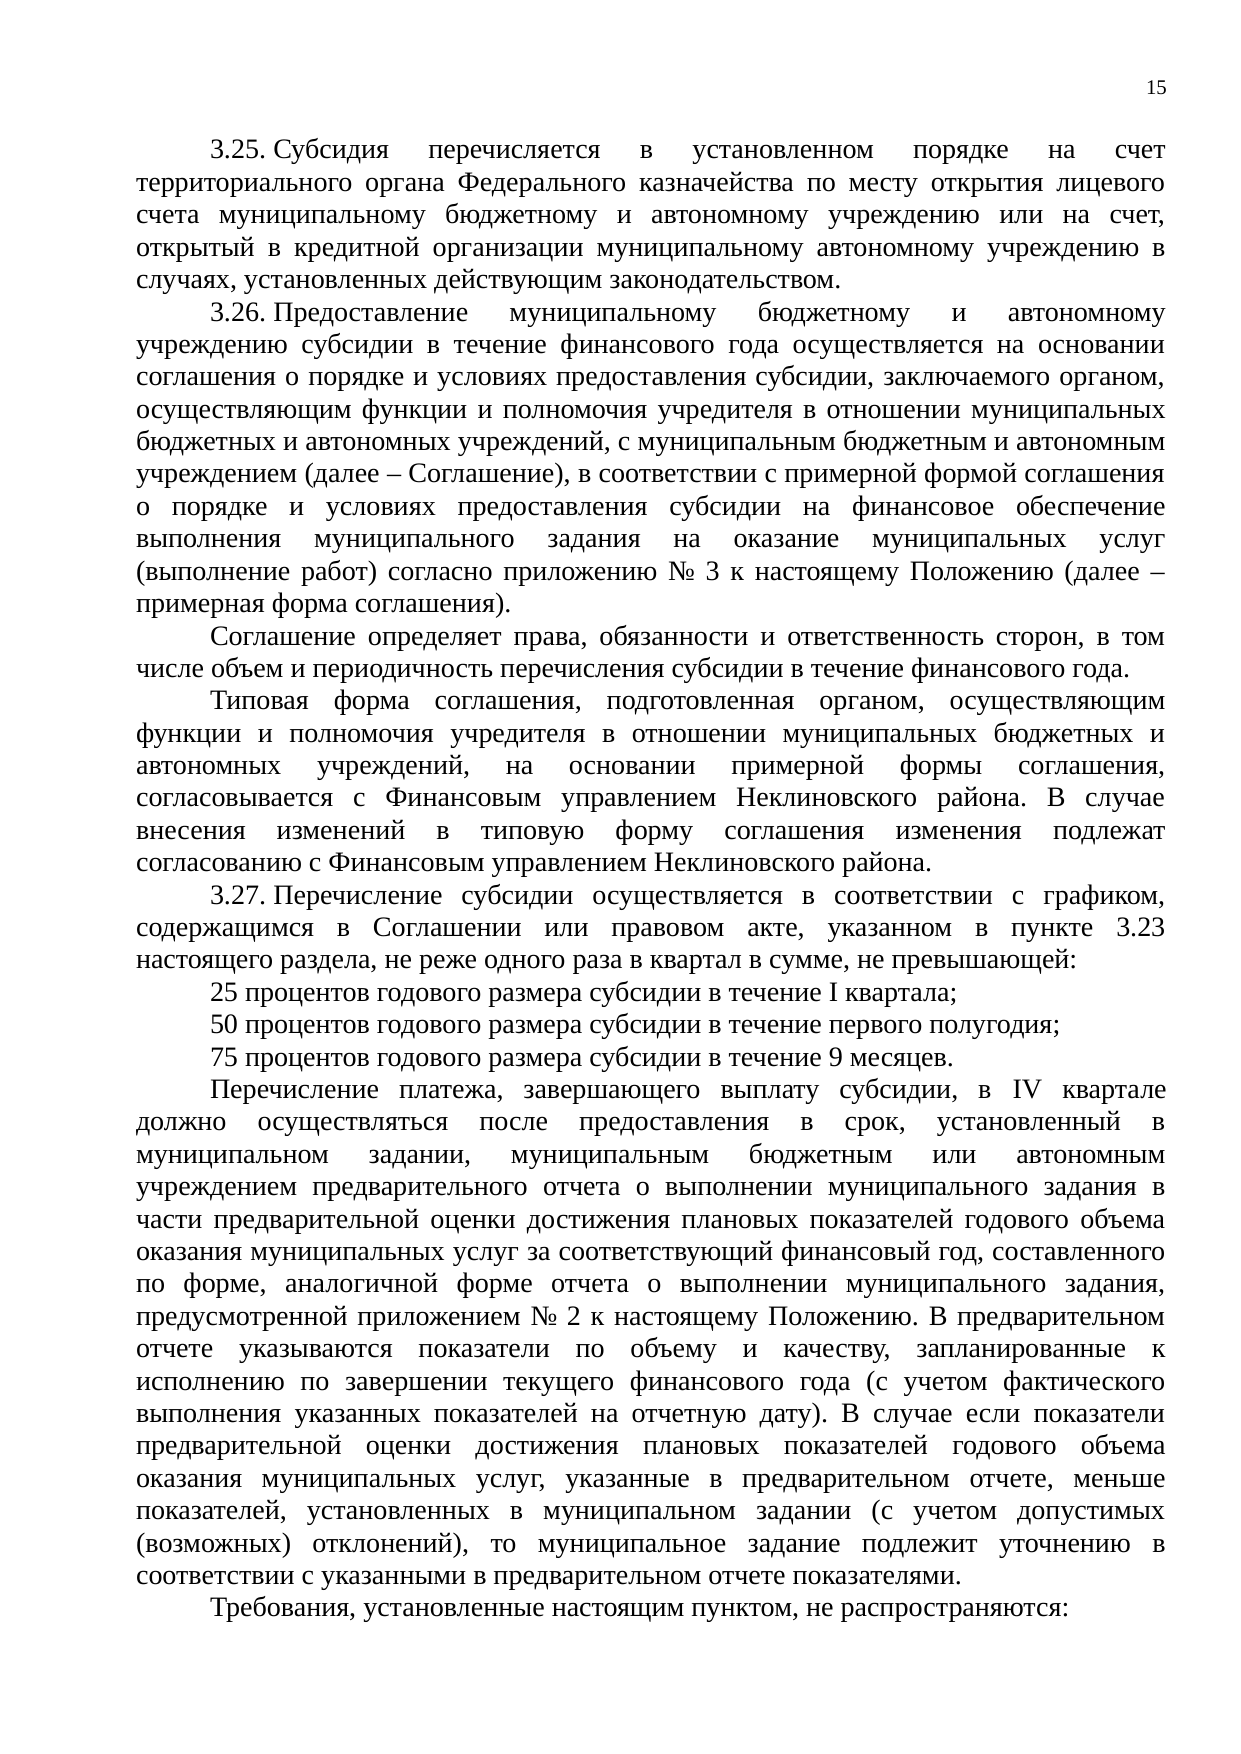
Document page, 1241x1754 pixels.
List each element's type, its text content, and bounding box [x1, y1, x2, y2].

text 3.27. Перечисление субсидии осуществляется в соответствии с графиком, содержащимся в Соглашении или правовом акте, указанном в пункте 3.23 настоящего раздела, не реже одного раза в квартал в сумме, не превышающей: [136, 878, 1167, 975]
text 25 процентов годового размера субсидии в течение I квартала; [136, 975, 1167, 1007]
text 50 процентов годового размера субсидии в течение первого полугодия; [136, 1007, 1167, 1040]
text Соглашение определяет права, обязанности и ответственность сторон, в том числе объем и периодичность перечисления субсидии в течение финансового года. [136, 618, 1167, 683]
text Перечисление платежа, завершающего выплату субсидии, в IV квартале должно осуществляться после предоставления в срок, установленный в муниципальном задании, муниципальным бюджетным или автономным учреждением предварительного отчета о выполнении муниципального задания в части предварительной оценки достижения плановых показателей годового объема оказания муниципальных услуг за соответствующий финансовый год, составленного по форме, аналогичной форме отчета о выполнении муниципального задания, предусмотренной приложением № 2 к настоящему Положению. В предварительном отчете указываются показатели по объему и качеству, запланированные к исполнению по завершении текущего финансового года (с учетом фактического выполнения указанных показателей на отчетную дату). В случае если показатели предварительной оценки достижения плановых показателей годового объема оказания муниципальных услуг, указанные в предварительном отчете, меньше показателей, установленных в муниципальном задании (с учетом допустимых (возможных) отклонений), то муниципальное задание подлежит уточнению в соответствии с указанными в предварительном отчете показателями. [136, 1072, 1167, 1590]
text Требования, установленные настоящим пунктом, не распространяются: [136, 1590, 1167, 1623]
text 75 процентов годового размера субсидии в течение 9 месяцев. [136, 1040, 1167, 1072]
text 3.25. Субсидия перечисляется в установленном порядке на счет территориального органа Федерального казначейства по месту открытия лицевого счета муниципальному бюджетному и автономному учреждению или на счет, открытый в кредитной организации муниципальному автономному учреждению в случаях, установленных действующим законодательством. [136, 133, 1167, 294]
text 3.26. Предоставление муниципальному бюджетному и автономному учреждению субсидии в течение финансового года осуществляется на основании соглашения о порядке и условиях предоставления субсидии, заключаемого органом, осуществляющим функции и полномочия учредителя в отношении муниципальных бюджетных и автономных учреждений, с муниципальным бюджетным и автономным учреждением (далее – Соглашение), в соответствии с примерной формой соглашения о порядке и условиях предоставления субсидии на финансовое обеспечение выполнения муниципального задания на оказание муниципальных услуг (выполнение работ) согласно приложению № 3 к настоящему Положению (далее – примерная форма соглашения). [136, 294, 1167, 618]
text Типовая форма соглашения, подготовленная органом, осуществляющим функции и полномочия учредителя в отношении муниципальных бюджетных и автономных учреждений, на основании примерной формы соглашения, согласовывается с Финансовым управлением Неклиновского района. В случае внесения изменений в типовую форму соглашения изменения подлежат согласованию с Финансовым управлением Неклиновского района. [136, 683, 1167, 878]
